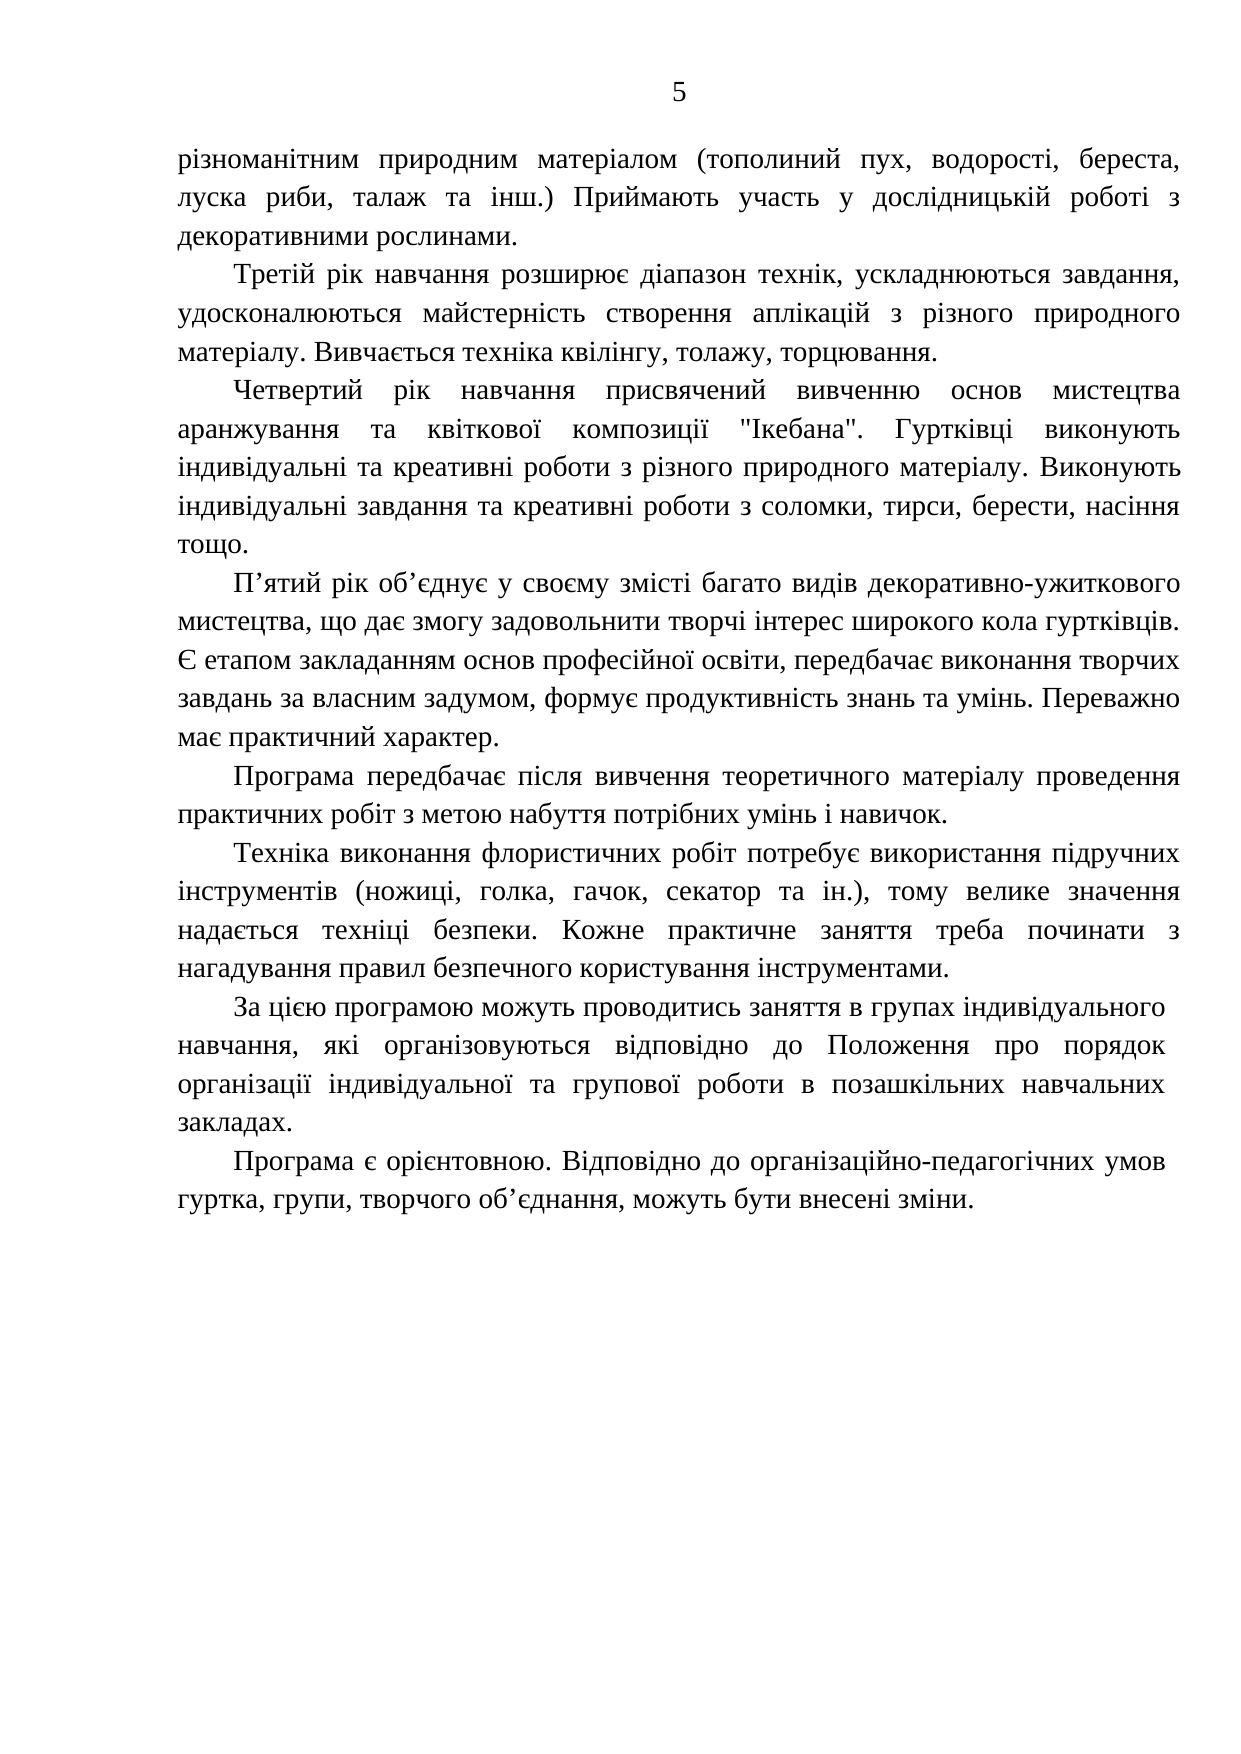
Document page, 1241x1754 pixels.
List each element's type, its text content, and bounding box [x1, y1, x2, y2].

text П’ятий рік об’єднує у своєму змісті багато видів декоративно-ужиткового мистецтва, що дає змогу задовольнити творчі інтерес широкого кола гуртківців. Є етапом закладанням основ професійної освіти, передбачає виконання творчих завдань за власним задумом, формує продуктивність знань та умінь. Переважно має практичний характер. [177, 565, 1181, 753]
text Четвертий рік навчання присвячений вивченню основ мистецтва аранжування та квіткової композиції "Ікебана". Гуртківці виконують індивідуальні та креативні роботи з різного природного матеріалу. Виконують індивідуальні завдання та креативні роботи з соломки, тирси, берести, насіння тощо. [177, 372, 1181, 560]
text Програма передбачає після вивчення теоретичного матеріалу проведення практичних робіт з метою набуття потрібних умінь і навичок. [177, 758, 1181, 830]
text Техніка виконання флористичних робіт потребує використання підручних інструментів (ножиці, голка, гачок, секатор та ін.), тому велике значення надається техніці безпеки. Кожне практичне заняття треба починати з нагадування правил безпечного користування інструментами. [177, 835, 1181, 984]
text Програма є орієнтовною. Відповідно до організаційно-педагогічних умов гуртка, групи, творчого об’єднання, можуть бути внесені зміни. [177, 1143, 1167, 1215]
text За цією програмою можуть проводитись заняття в групах індивідуального навчання, які організовуються відповідно до Положення про порядок організації індивідуальної та групової роботи в позашкільних навчальних закладах. [177, 989, 1167, 1138]
text Третій рік навчання розширює діапазон технік, ускладнюються завдання, удосконалюються майстерність створення аплікацій з різного природного матеріалу. Вивчається техніка квілінгу, толажу, торцювання. [177, 257, 1181, 367]
